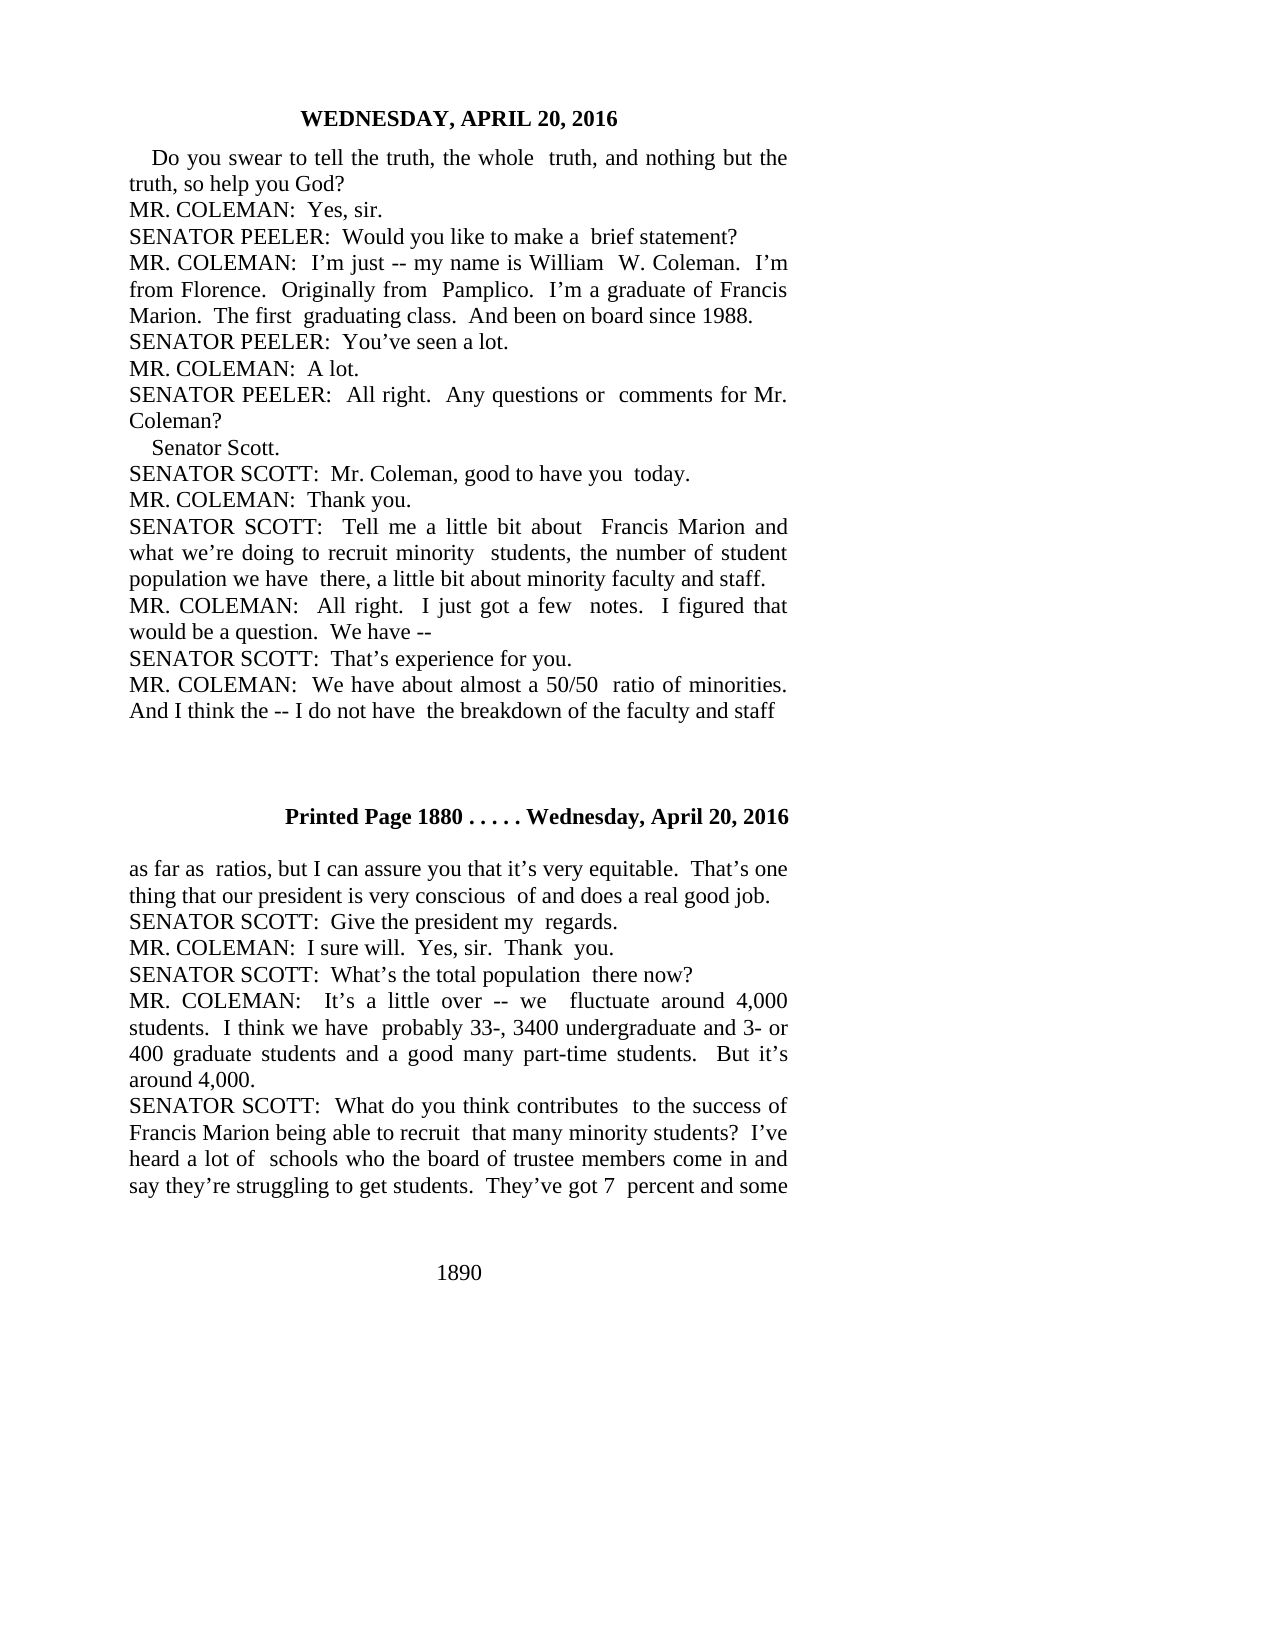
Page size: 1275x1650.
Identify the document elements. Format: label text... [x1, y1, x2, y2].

text SENATOR SCOTT: Mr. Coleman, good to have you today. [129, 460, 789, 486]
text MR. COLEMAN: We have about almost a 50/50 ratio of minorities. And I think the -- I do not have the breakdown of the faculty and staff [129, 671, 789, 724]
text as far as ratios, but I can assure you that it’s very equitable. That’s one thing that our president is very conscious of and does a real good job. [129, 855, 789, 908]
text SENATOR SCOTT: What’s the total population there now? [129, 961, 789, 987]
text MR. COLEMAN: Thank you. [129, 486, 789, 513]
text SENATOR SCOTT: That’s experience for you. [129, 644, 789, 671]
text Senator Scott. [129, 434, 789, 460]
text MR. COLEMAN: It’s a little over -- we fluctuate around 4,000 students. I think we have probably 33-, 3400 undergraduate and 3- or 400 graduate students and a good many part-time students. But it’s around 4,000. [129, 987, 789, 1093]
text MR. COLEMAN: Yes, sir. [129, 197, 789, 223]
text SENATOR PEELER: Would you like to make a brief statement? [129, 223, 789, 249]
text MR. COLEMAN: I sure will. Yes, sir. Thank you. [129, 934, 789, 961]
text Printed Page 1880 . . . . . Wednesday, April 20, 2016 [129, 803, 789, 829]
text MR. COLEMAN: I’m just -- my name is William W. Coleman. I’m from Florence. Originally from Pamplico. I’m a graduate of Francis Marion. The first graduating class. And been on board since 1988. [129, 249, 789, 328]
text SENATOR PEELER: You’ve seen a lot. [129, 328, 789, 355]
text Do you swear to tell the truth, the whole truth, and nothing but the truth, so help you God? [129, 144, 789, 197]
text SENATOR SCOTT: Give the president my regards. [129, 908, 789, 934]
text SENATOR SCOTT: Tell me a little bit about Francis Marion and what we’re doing to recruit minority students, the number of student population we have there, a little bit about minority faculty and staff. [129, 513, 789, 592]
text SENATOR PEELER: All right. Any questions or comments for Mr. Coleman? [129, 381, 789, 434]
text MR. COLEMAN: All right. I just got a few notes. I figured that would be a question. We have -- [129, 592, 789, 644]
text MR. COLEMAN: A lot. [129, 355, 789, 381]
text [129, 1093, 789, 1198]
